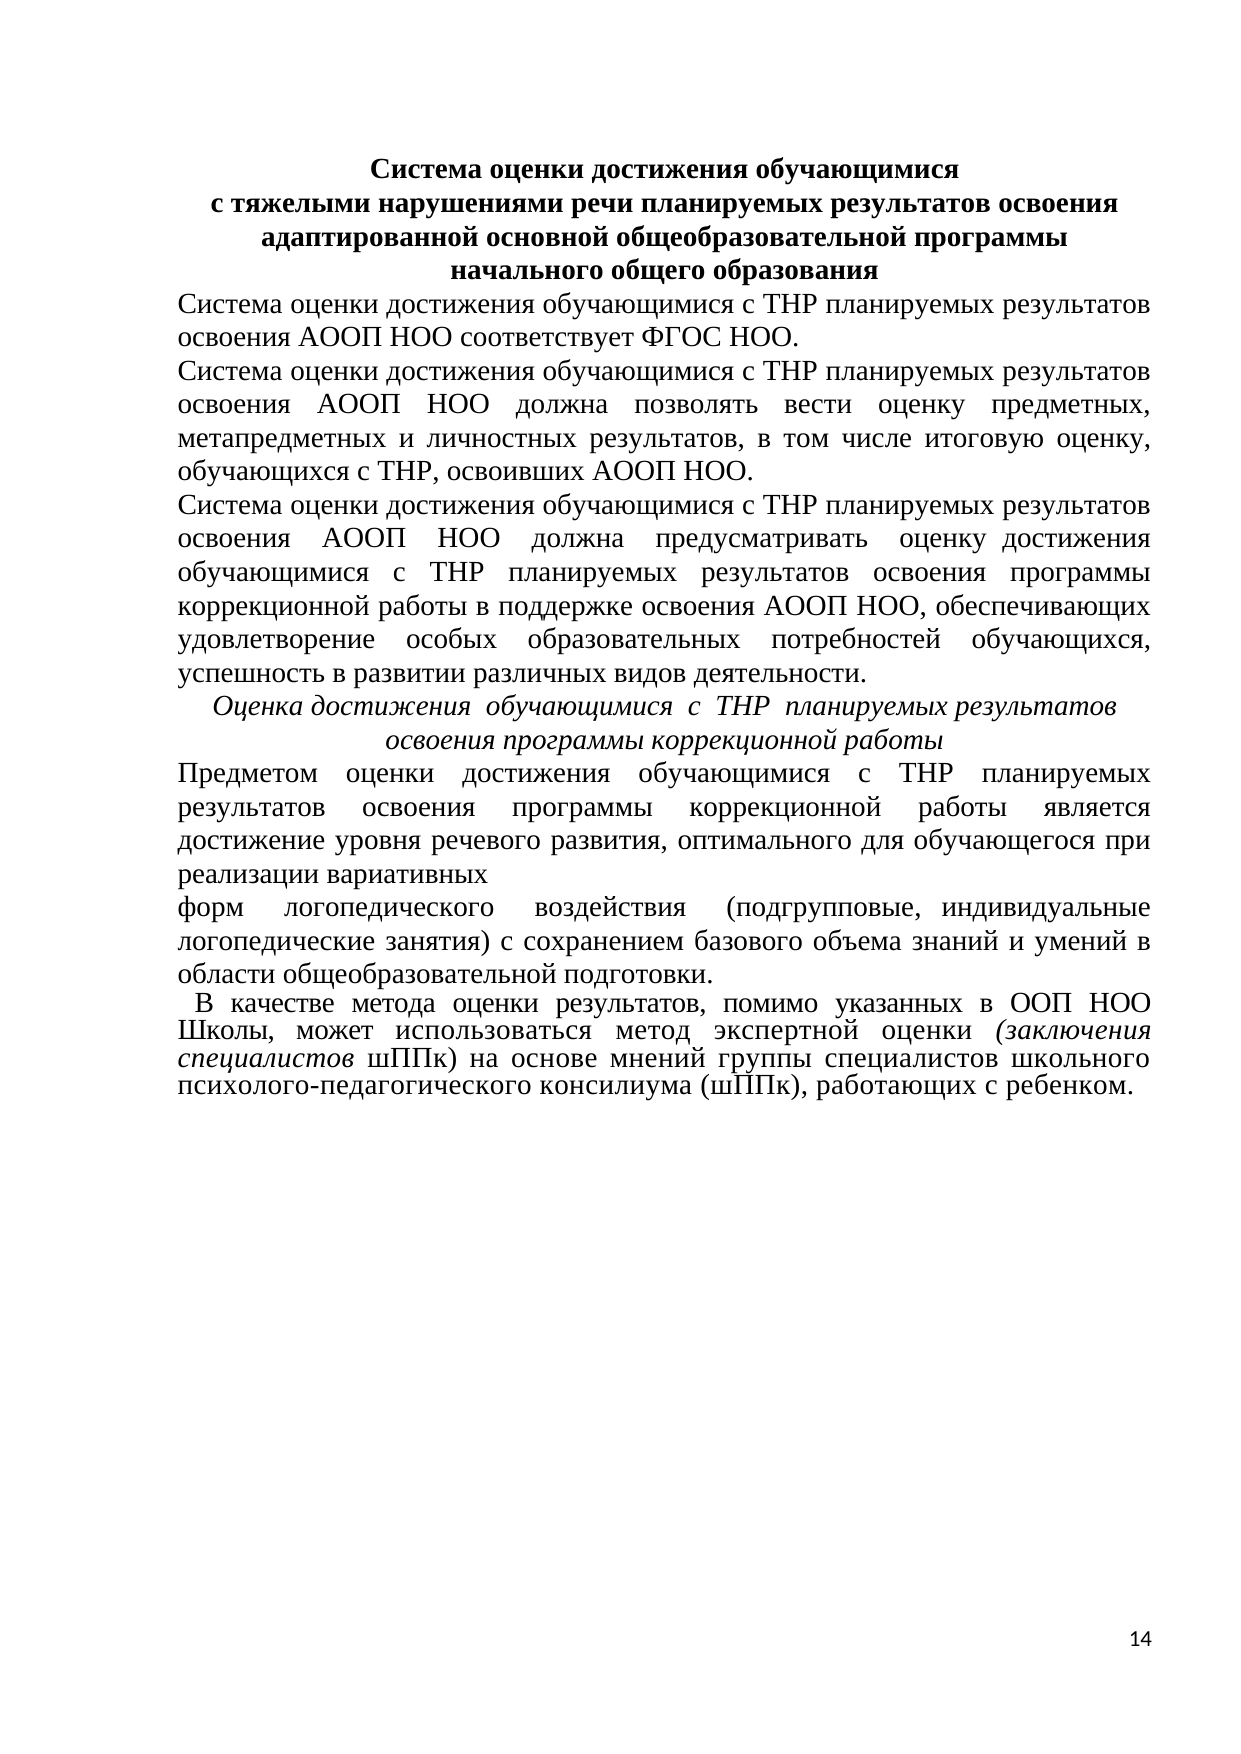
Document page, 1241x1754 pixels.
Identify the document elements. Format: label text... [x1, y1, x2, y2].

text Система оценки достижения обучающимися с ТНР планируемых результатов освоения АООП НОО соответствует ФГОС НОО. [177, 286, 1152, 353]
text с тяжелыми нарушениями речи планируемых результатов освоения [177, 185, 1152, 219]
text Оценка достижения обучающимися с ТНР планируемых результатов освоения программы коррекционной работы [177, 688, 1152, 755]
text адаптированной основной общеобразовательной программы [177, 219, 1152, 252]
text форм логопедического воздействия (подгрупповые, индивидуальные логопедические занятия) с сохранением базового объема знаний и умений в области общеобразовательной подготовки. [177, 889, 1152, 990]
text В качестве метода оценки результатов, помимо указанных в ООП НОО Школы, может использоваться метод экспертной оценки (заключения специалистов шППк) на основе мнений группы специалистов школьного психолого-педагогического консилиума (шППк), работающих с ребенком. [177, 990, 1152, 1100]
text Предметом оценки достижения обучающимися с ТНР планируемых результатов освоения программы коррекционной работы является достижение уровня речевого развития, оптимального для обучающегося при реализации вариативных [177, 755, 1152, 889]
text Система оценки достижения обучающимися с ТНР планируемых результатов освоения АООП НОО должна позволять вести оценку предметных, метапредметных и личностных результатов, в том числе итоговую оценку, обучающихся с ТНР, освоивших АООП НОО. [177, 353, 1152, 487]
text Система оценки достижения обучающимися с ТНР планируемых результатов освоения АООП НОО должна предусматривать оценку достижения обучающимися с ТНР планируемых результатов освоения программы коррекционной работы в поддержке освоения АООП НОО, обеспечивающих удовлетворение особых образовательных потребностей обучающихся, успешность в развитии различных видов деятельности. [177, 487, 1152, 688]
text Система оценки достижения обучающимися [177, 152, 1152, 185]
text начального общего образования [177, 252, 1152, 286]
